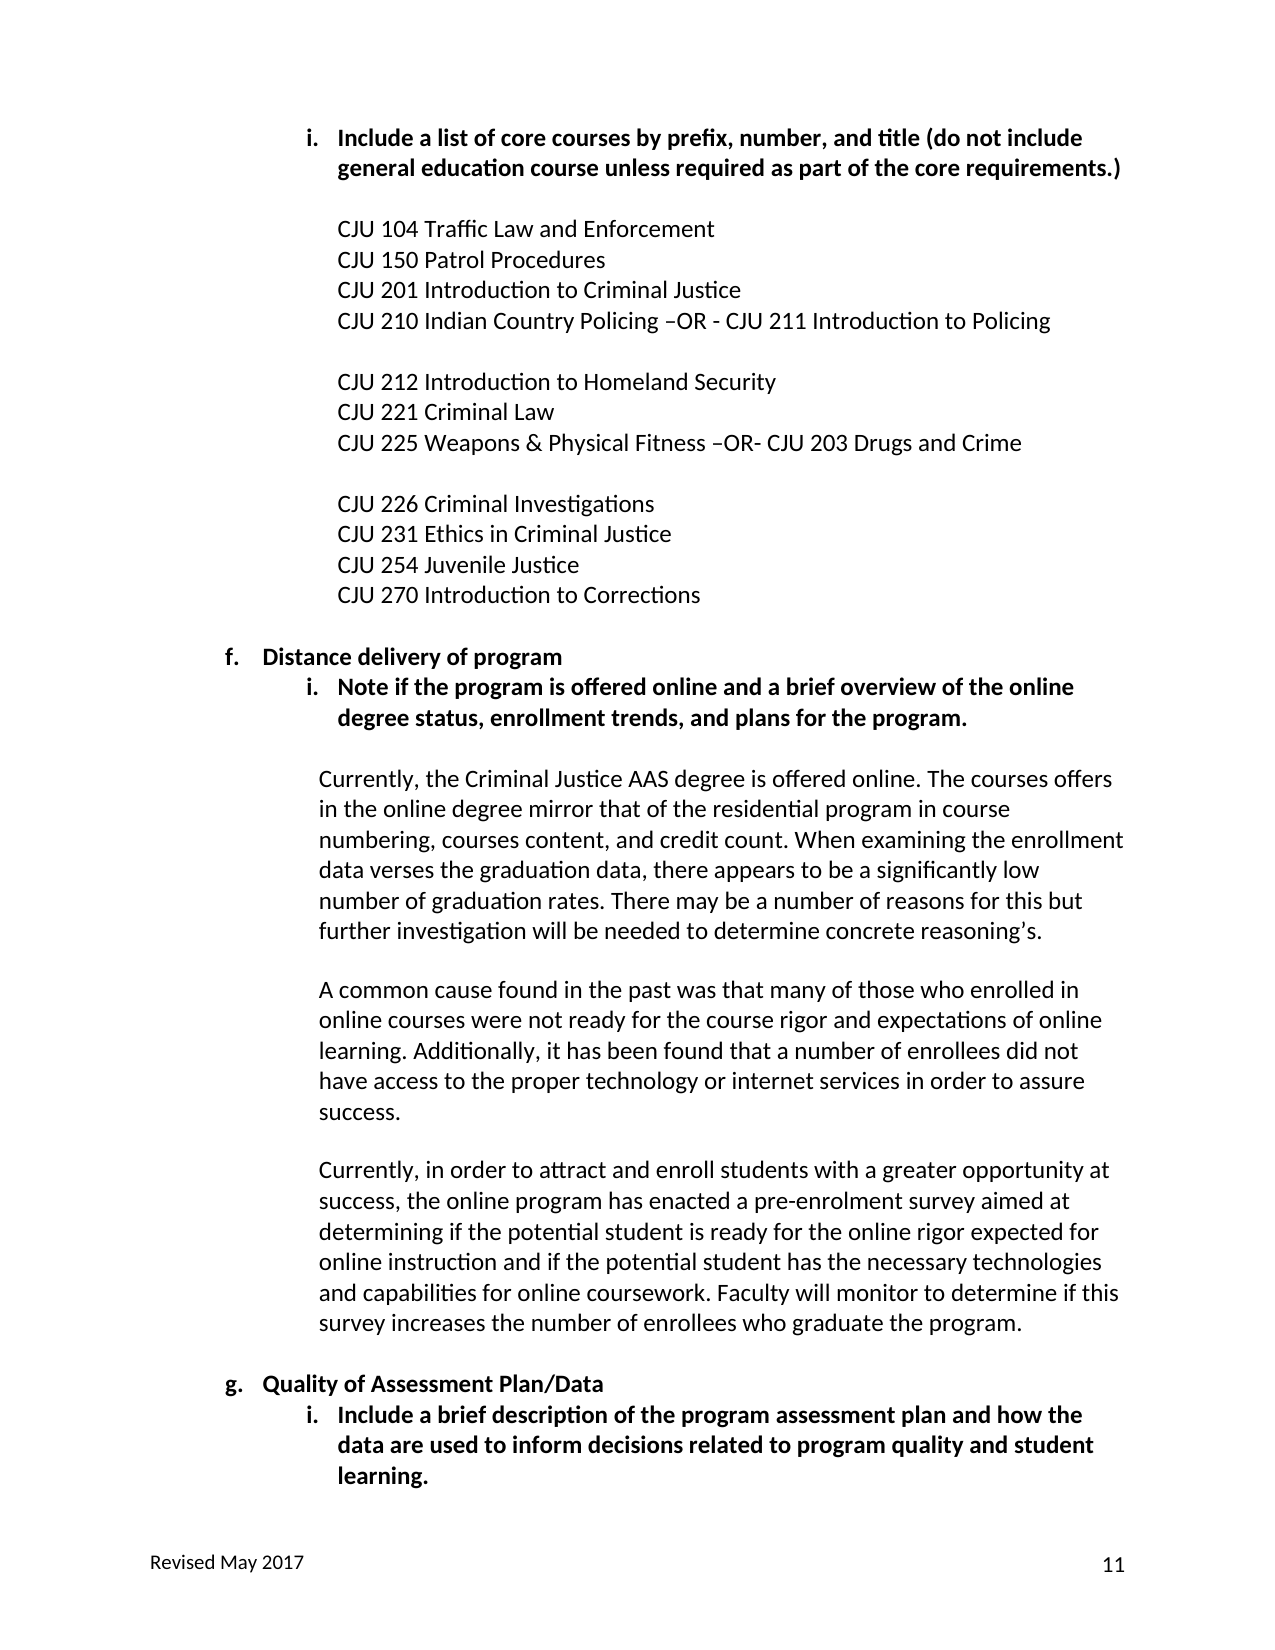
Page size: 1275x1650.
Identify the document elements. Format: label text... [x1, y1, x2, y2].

list Note if the program is offered online and a brief overview of the online degree status, enrollment trends, and plans for the program. [319, 671, 1125, 732]
list CJU 150 Patrol Procedures [337, 244, 1125, 274]
list CJU 212 Introduction to Homeland Security [337, 366, 1125, 397]
list CJU 221 Criminal Law [337, 397, 1125, 427]
list CJU 254 Juvenile Justice [337, 549, 1125, 580]
list Quality of Assessment Plan/Data [225, 1368, 1125, 1399]
list Distance delivery of program [225, 641, 1125, 671]
list CJU 104 Traffic Law and Enforcement [337, 213, 1125, 244]
list Include a brief description of the program assessment plan and how the data are used to inform decisions related to program quality and student learning. [319, 1399, 1125, 1490]
list Include a list of core courses by prefix, number, and title (do not include general education course unless required as part of the core requirements.) [319, 122, 1125, 183]
list CJU 231 Ethics in Criminal Justice [337, 519, 1125, 549]
text A common cause found in the past was that many of those who enrolled in online courses were not ready for the course rigor and expectations of online learning. Additionally, it has been found that a number of enrollees did not have access to the proper technology or internet services in order to assure success. [319, 974, 1125, 1154]
list CJU 201 Introduction to Criminal Justice [337, 274, 1125, 305]
text Currently, the Criminal Justice AAS degree is offered online. The courses offers in the online degree mirror that of the residential program in course numbering, courses content, and credit count. When examining the enrollment data verses the graduation data, there appears to be a significantly low number of graduation rates. There may be a number of reasons for this but further investigation will be needed to determine concrete reasoning’s. [319, 763, 1125, 974]
list CJU 225 Weapons & Physical Fitness –OR- CJU 203 Drugs and Crime [337, 427, 1125, 488]
list CJU 270 Introduction to Corrections [337, 580, 1125, 610]
text Currently, in order to attract and enroll students with a greater opportunity at success, the online program has enacted a pre-enrolment survey aimed at determining if the potential student is ready for the online rigor expected for online instruction and if the potential student has the necessary technologies and capabilities for online coursework. Faculty will monitor to determine if this survey increases the number of enrollees who graduate the program. [319, 1154, 1125, 1338]
list CJU 226 Criminal Investigations [337, 488, 1125, 519]
list CJU 210 Indian Country Policing –OR - CJU 211 Introduction to Policing [337, 305, 1125, 366]
